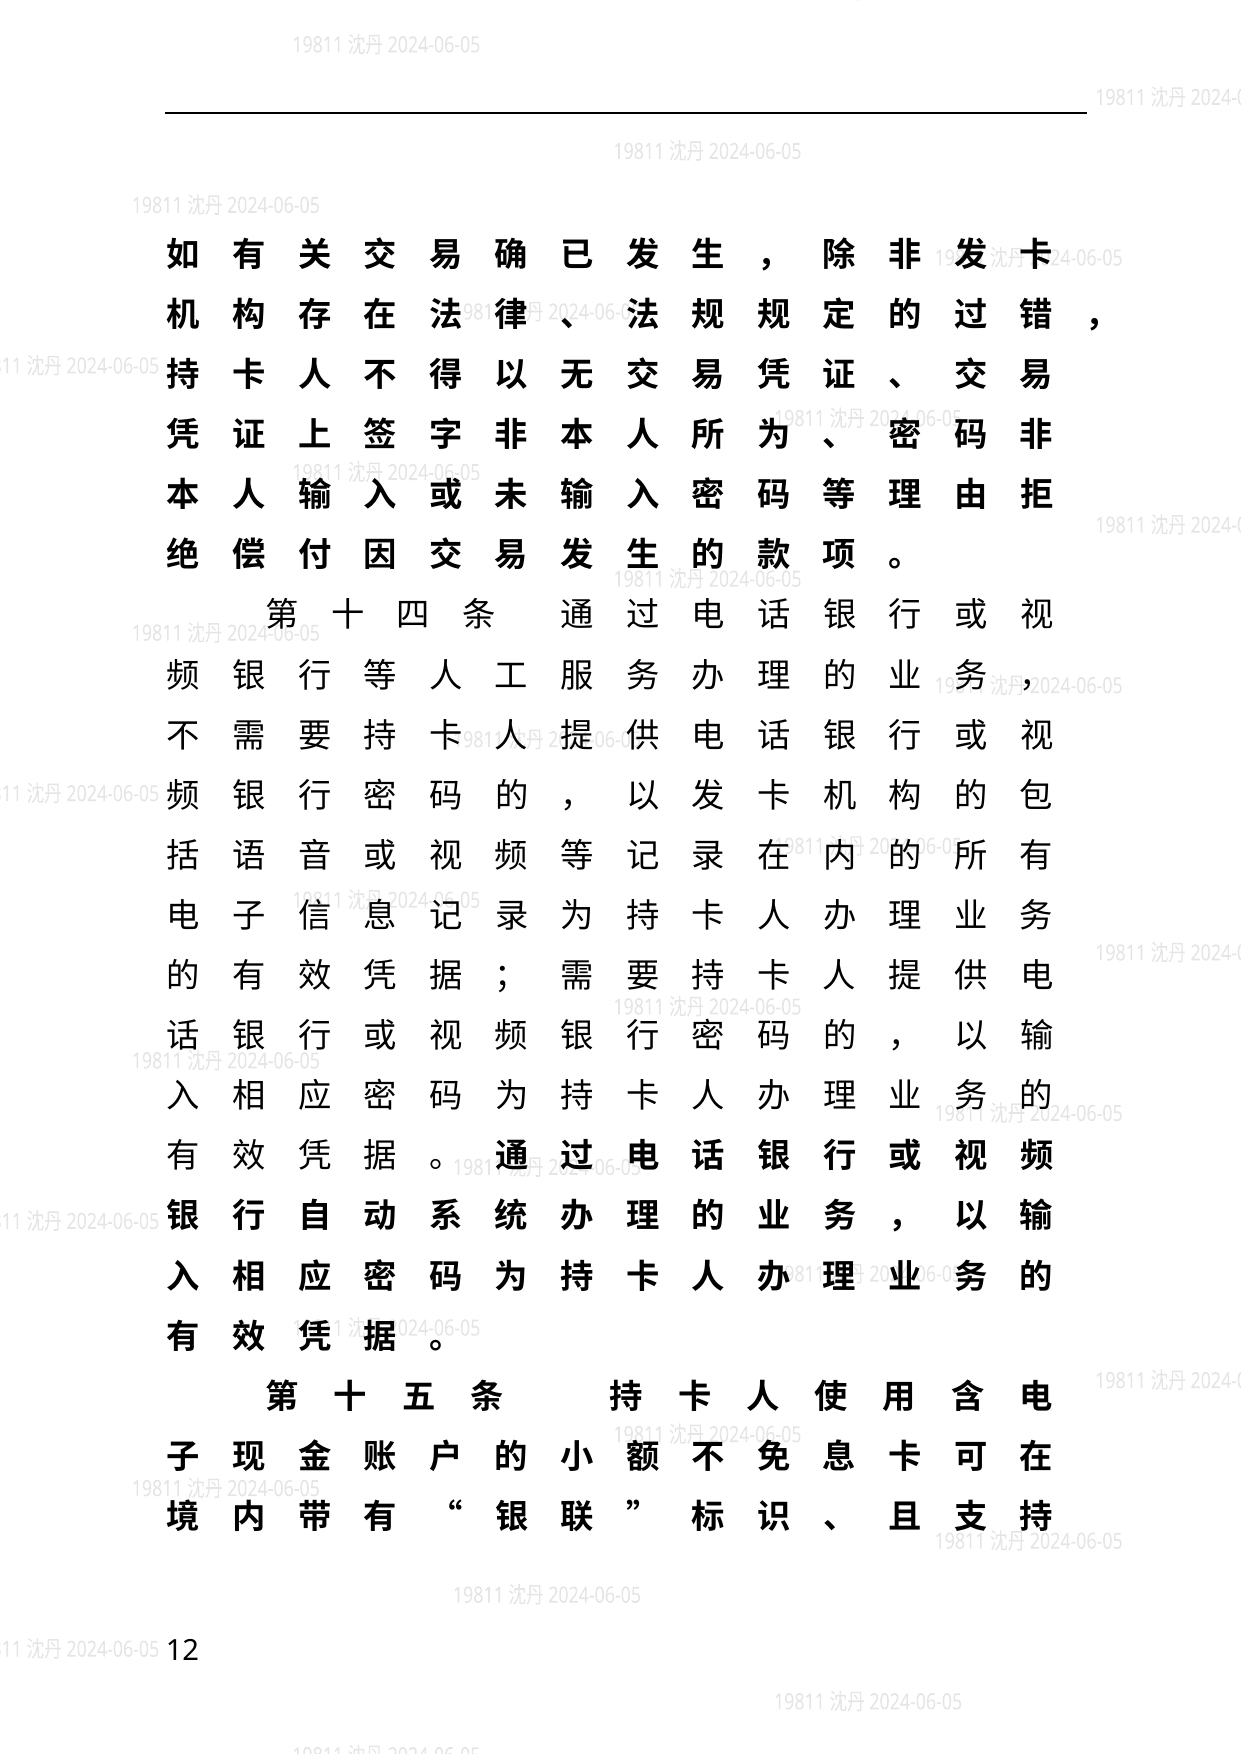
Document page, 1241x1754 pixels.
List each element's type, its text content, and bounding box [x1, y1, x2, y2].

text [167, 222, 1085, 582]
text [167, 1364, 1085, 1544]
text 第十四条 通过电话银行或视频银行等人工服务办理的业务，不需要持卡人提供电话银行或视频银行密码的，以发卡机构的包括语音或视频等记录在内的所有电子信息记录为持卡人办理业务的有效凭据；需要持卡人提供电话银行或视频银行密码的，以输入相应密码为持卡人办理业务的有效凭据。通过电话银行或视频银行自动系统办理的业务，以输入相应密码为持卡人办理业务的有效凭据。 [167, 582, 1085, 1364]
